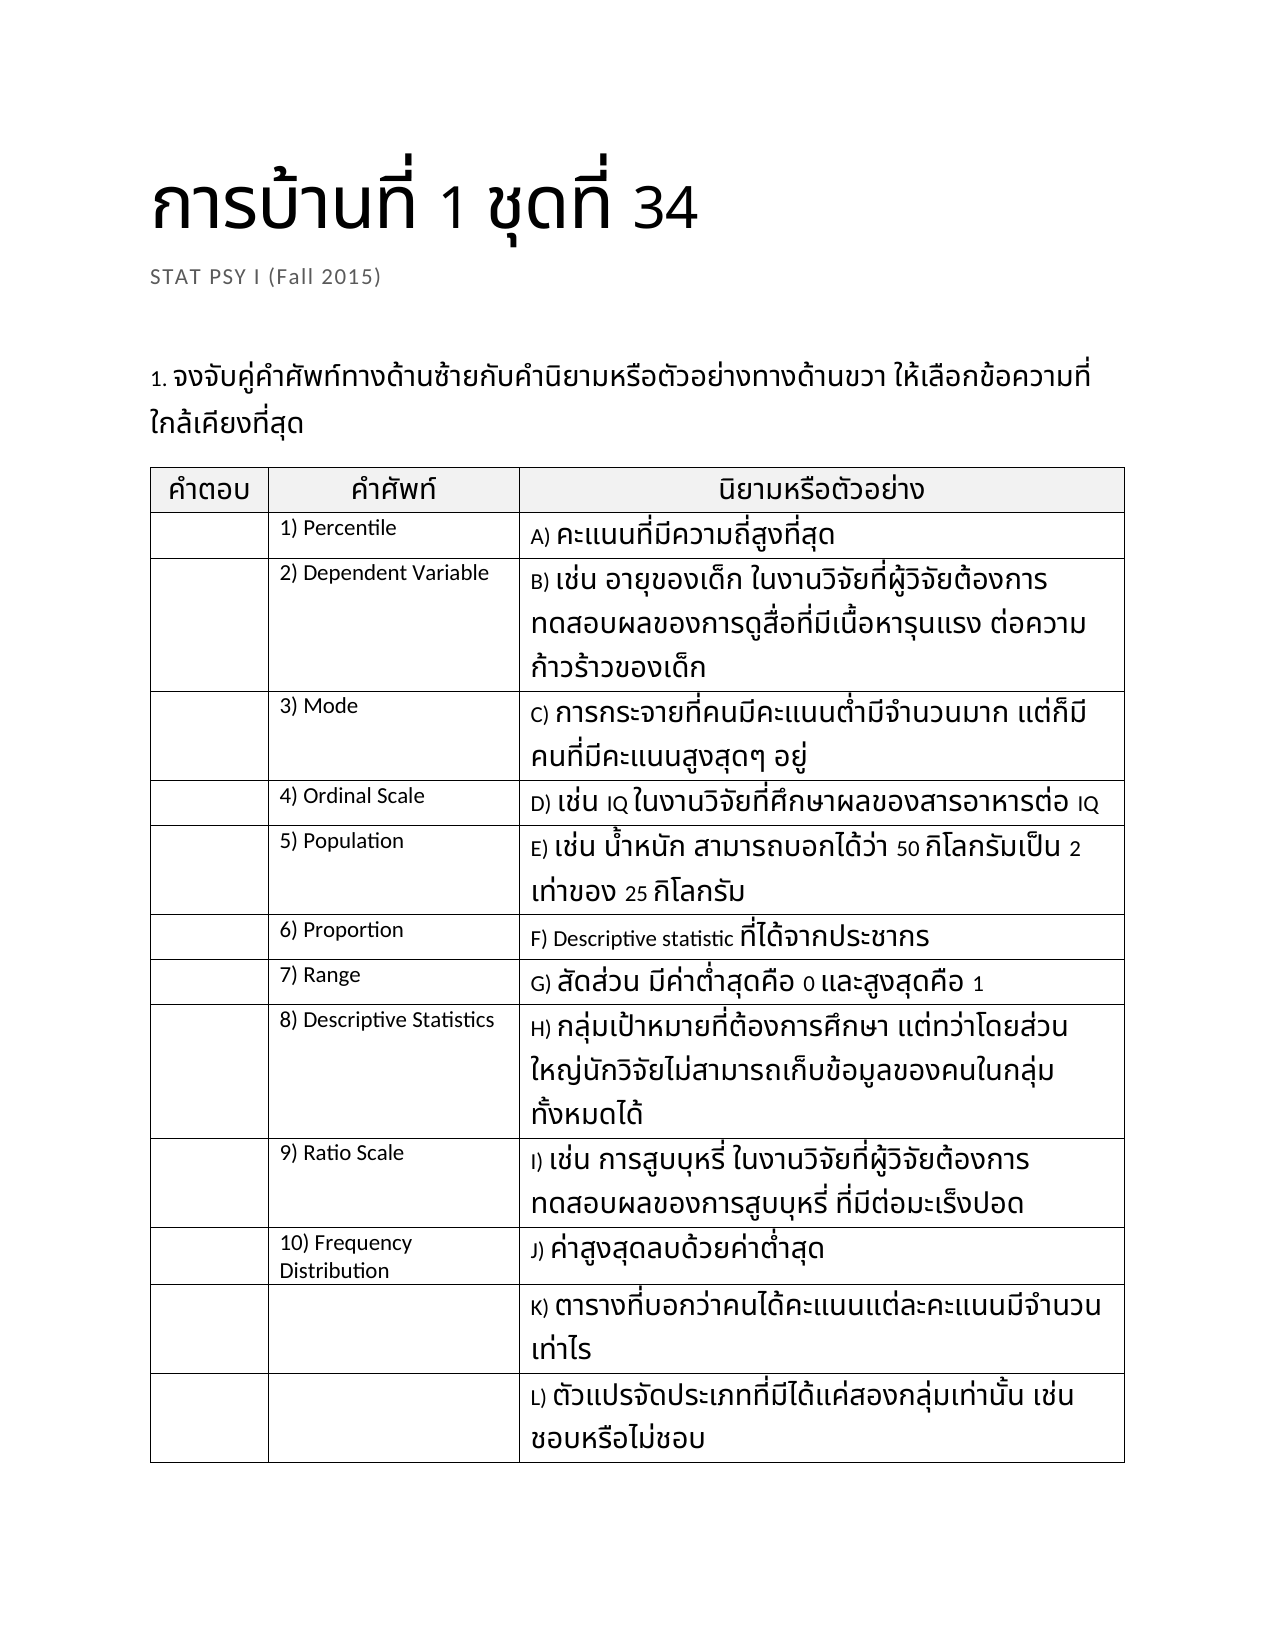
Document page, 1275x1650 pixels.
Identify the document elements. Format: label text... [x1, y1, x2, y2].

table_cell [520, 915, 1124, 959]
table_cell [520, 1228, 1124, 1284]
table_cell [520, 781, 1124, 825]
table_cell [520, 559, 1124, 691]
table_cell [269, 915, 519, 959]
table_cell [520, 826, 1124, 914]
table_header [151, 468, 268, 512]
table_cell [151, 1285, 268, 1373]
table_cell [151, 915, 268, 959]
subtitle STAT PSY I (Fall 2015) [150, 262, 1125, 290]
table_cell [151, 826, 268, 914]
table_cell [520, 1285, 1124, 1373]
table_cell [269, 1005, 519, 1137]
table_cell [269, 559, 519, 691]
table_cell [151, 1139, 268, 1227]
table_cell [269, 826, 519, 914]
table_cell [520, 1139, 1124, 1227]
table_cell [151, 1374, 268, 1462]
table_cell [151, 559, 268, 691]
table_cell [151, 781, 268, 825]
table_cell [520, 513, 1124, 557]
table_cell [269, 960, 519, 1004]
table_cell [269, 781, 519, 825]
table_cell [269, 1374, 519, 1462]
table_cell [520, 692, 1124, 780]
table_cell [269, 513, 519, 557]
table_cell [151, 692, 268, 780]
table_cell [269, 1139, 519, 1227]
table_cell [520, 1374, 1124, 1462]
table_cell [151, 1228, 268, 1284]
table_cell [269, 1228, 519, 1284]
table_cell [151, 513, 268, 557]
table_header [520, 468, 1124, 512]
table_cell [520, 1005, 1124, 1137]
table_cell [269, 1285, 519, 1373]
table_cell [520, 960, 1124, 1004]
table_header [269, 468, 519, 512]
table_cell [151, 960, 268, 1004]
title การบ้านที่ 1 ชุดที่ 34 [150, 150, 1125, 262]
text 1. จงจับคู่คำศัพท์ทางด้านซ้ายกับคำนิยามหรือตัวอย่างทางด้านขวา ให้เลือกข้อความที่ใกล้เคียงที่สุด [150, 356, 1125, 447]
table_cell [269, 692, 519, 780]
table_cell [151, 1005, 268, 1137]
